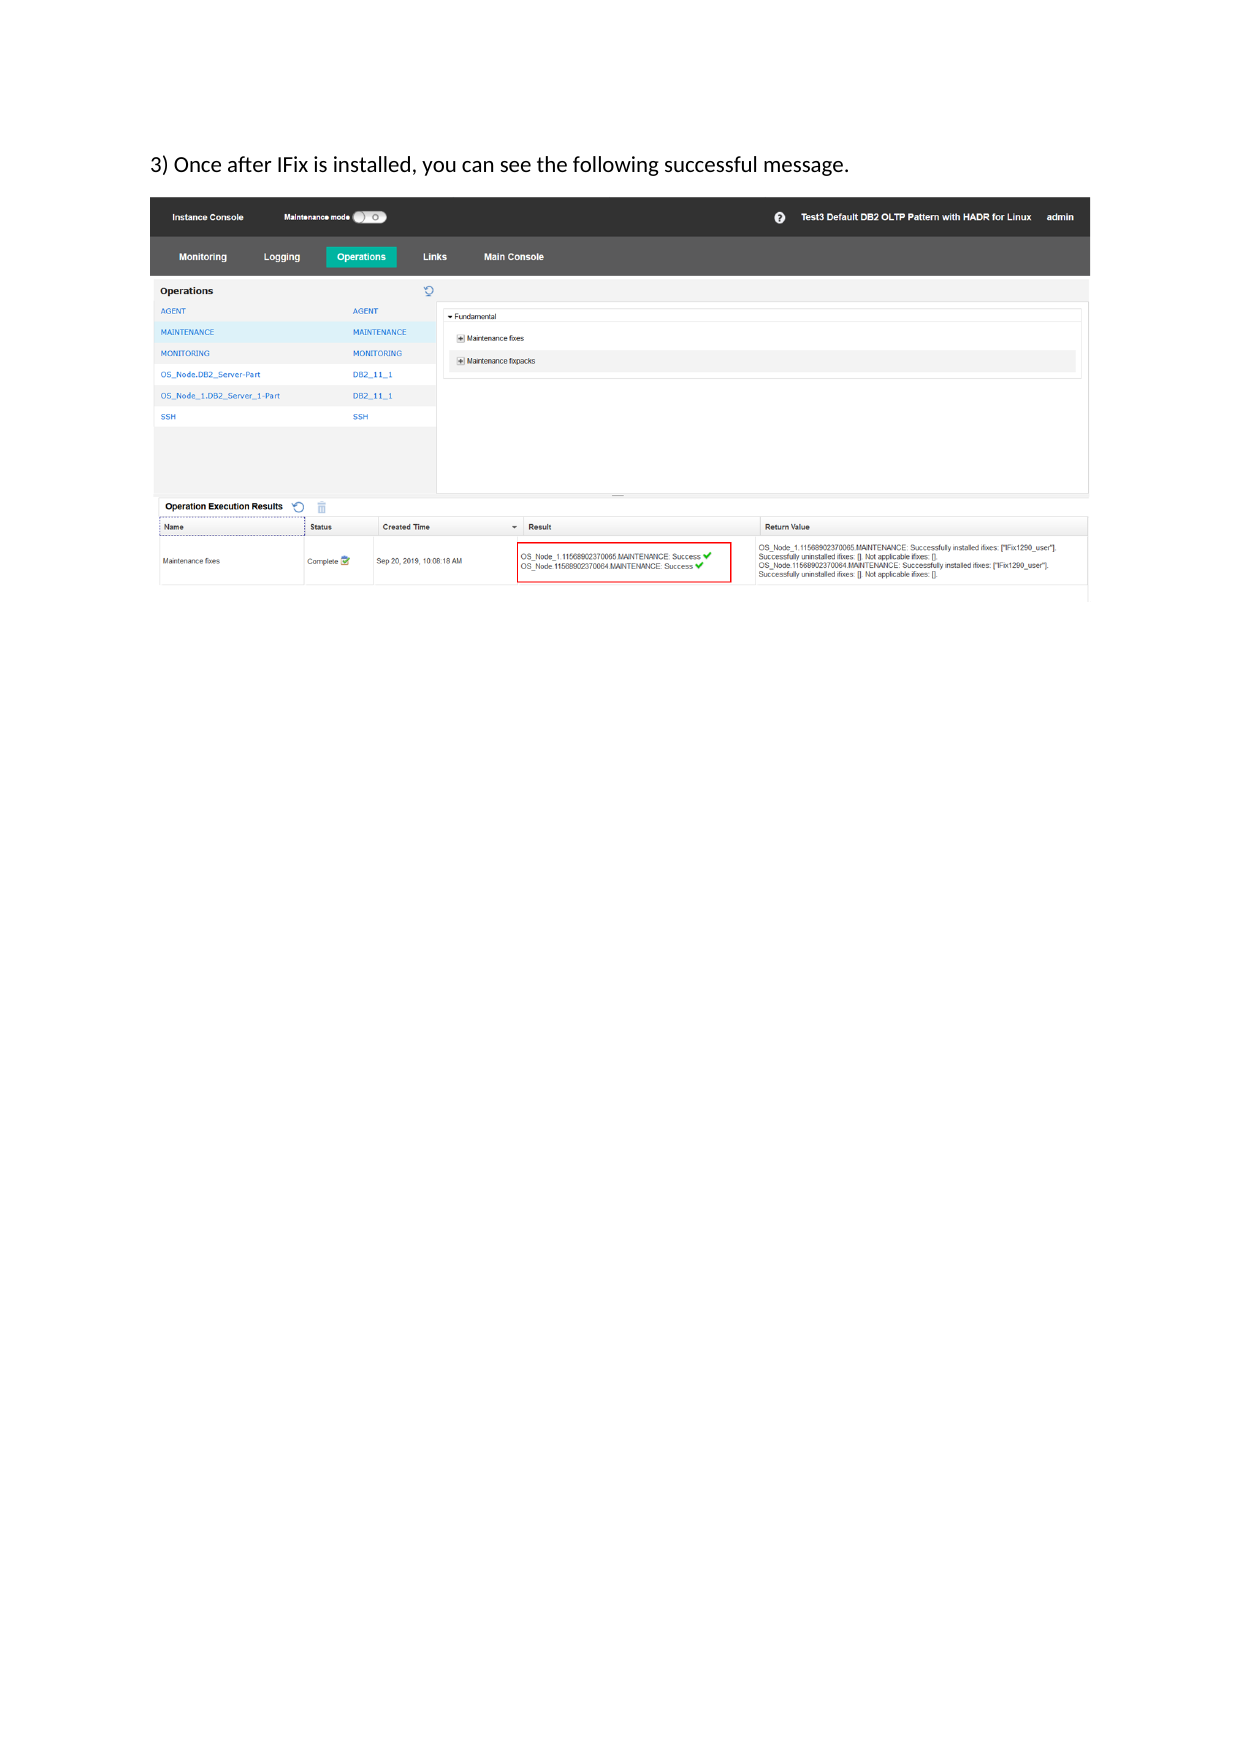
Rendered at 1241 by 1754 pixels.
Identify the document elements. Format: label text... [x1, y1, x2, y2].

text 3) Once after IFix is installed, you can see the following successful message. [150, 150, 1090, 178]
picture [150, 196, 1091, 602]
